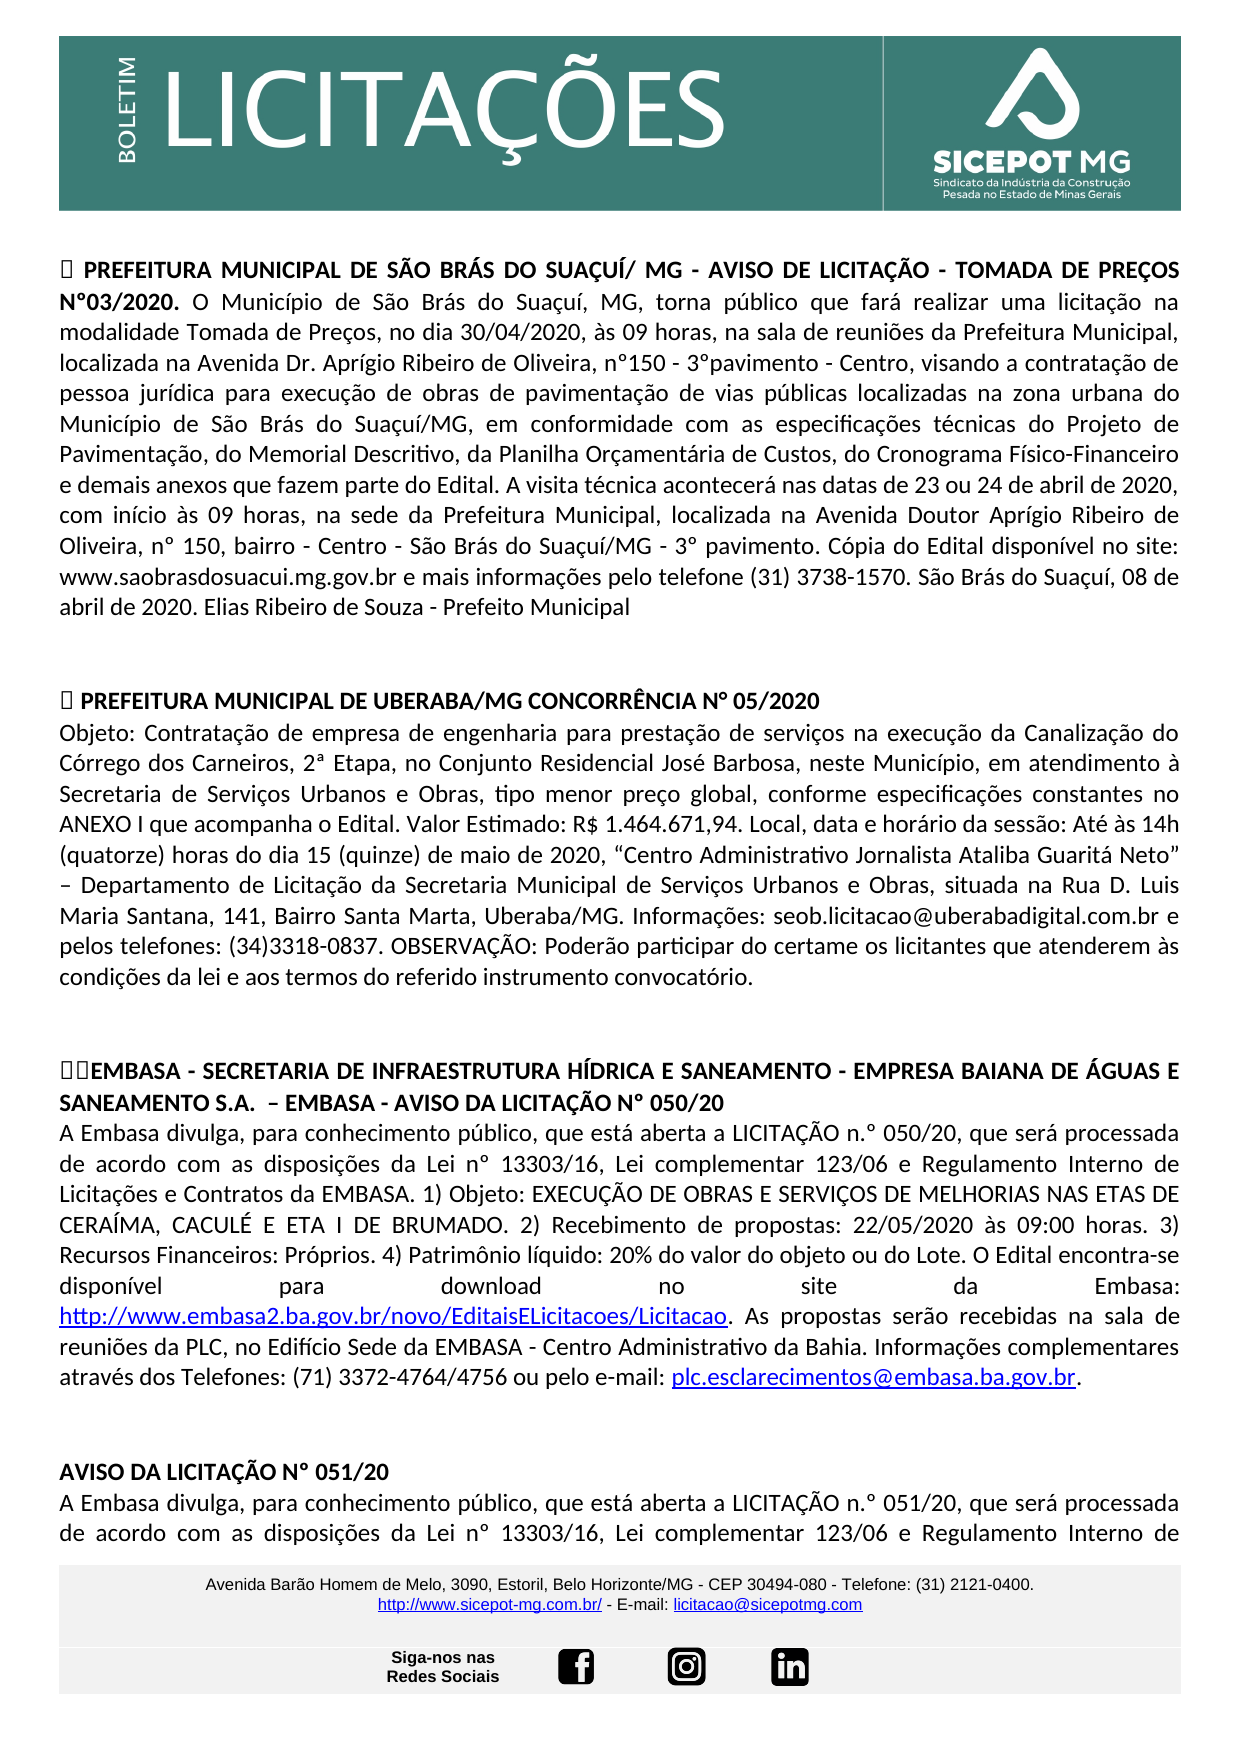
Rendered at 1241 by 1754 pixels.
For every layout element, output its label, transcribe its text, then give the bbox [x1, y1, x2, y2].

text  PREFEITURA MUNICIPAL DE SÃO BRÁS DO SUAÇUÍ/ MG - AVISO DE LICITAÇÃO - TOMADA DE PREÇOS Nº03/2020. O Município de São Brás do Suaçuí, MG, torna público que fará realizar uma licitação na modalidade Tomada de Preços, no dia 30/04/2020, às 09 horas, na sala de reuniões da Prefeitura Municipal, localizada na Avenida Dr. Aprígio Ribeiro de Oliveira, nº150 - 3ºpavimento - Centro, visando a contratação de pessoa jurídica para execução de obras de pavimentação de vias públicas localizadas na zona urbana do Município de São Brás do Suaçuí/MG, em conformidade com as especificações técnicas do Projeto de Pavimentação, do Memorial Descritivo, da Planilha Orçamentária de Custos, do Cronograma Físico-Financeiro e demais anexos que fazem parte do Edital. A visita técnica acontecerá nas datas de 23 ou 24 de abril de 2020, com início às 09 horas, na sede da Prefeitura Municipal, localizada na Avenida Doutor Aprígio Ribeiro de Oliveira, nº 150, bairro - Centro - São Brás do Suaçuí/MG - 3º pavimento. Cópia do Edital disponível no site: www.saobrasdosuacui.mg.gov.br e mais informações pelo telefone (31) 3738-1570. São Brás do Suaçuí, 08 de abril de 2020. Elias Ribeiro de Souza - Prefeito Municipal [59, 252, 1181, 622]
text EMBASA - SECRETARIA DE INFRAESTRUTURA HÍDRICA E SANEAMENTO - EMPRESA BAIANA DE ÁGUAS E SANEAMENTO S.A. – EMBASA - AVISO DA LICITAÇÃO Nº 050/20 [59, 1053, 1181, 1117]
text A Embasa divulga, para conhecimento público, que está aberta a LICITAÇÃO n.º 050/20, que será processada de acordo com as disposições da Lei nº 13303/16, Lei complementar 123/06 e Regulamento Interno de Licitações e Contratos da EMBASA. 1) Objeto: EXECUÇÃO DE OBRAS E SERVIÇOS DE MELHORIAS NAS ETAS DE CERAÍMA, CACULÉ E ETA I DE BRUMADO. 2) Recebimento de propostas: 22/05/2020 às 09:00 horas. 3) Recursos Financeiros: Próprios. 4) Patrimônio líquido: 20% do valor do objeto ou do Lote. O Edital encontra-se disponível para download no site da Embasa: http://www.embasa2.ba.gov.br/novo/EditaisELicitacoes/Licitacao. As propostas serão recebidas na sala de reuniões da PLC, no Edifício Sede da EMBASA - Centro Administrativo da Bahia. Informações complementares através dos Telefones: (71) 3372-4764/4756 ou pelo e-mail: plc.esclarecimentos@embasa.ba.gov.br. [59, 1117, 1181, 1392]
picture [667, 1647, 706, 1686]
picture [771, 1648, 809, 1686]
picture [59, 36, 1181, 211]
text Objeto: Contratação de empresa de engenharia para prestação de serviços na execução da Canalização do Córrego dos Carneiros, 2ª Etapa, no Conjunto Residencial José Barbosa, neste Município, em atendimento à Secretaria de Serviços Urbanos e Obras, tipo menor preço global, conforme especificações constantes no ANEXO I que acompanha o Edital. Valor Estimado: R$ 1.464.671,94. Local, data e horário da sessão: Até às 14h (quatorze) horas do dia 15 (quinze) de maio de 2020, “Centro Administrativo Jornalista Ataliba Guaritá Neto” – Departamento de Licitação da Secretaria Municipal de Serviços Urbanos e Obras, situada na Rua D. Luis Maria Santana, 141, Bairro Santa Marta, Uberaba/MG. Informações: seob.licitacao@uberabadigital.com.br e pelos telefones: (34)3318-0837. OBSERVAÇÃO: Poderão participar do certame os licitantes que atenderem às condições da lei e aos termos do referido instrumento convocatório. [59, 717, 1181, 992]
text AVISO DA LICITAÇÃO Nº 051/20 [59, 1456, 1181, 1487]
picture [557, 1648, 594, 1685]
text  PREFEITURA MUNICIPAL DE UBERABA/MG CONCORRÊNCIA N° 05/2020 [59, 683, 1181, 717]
